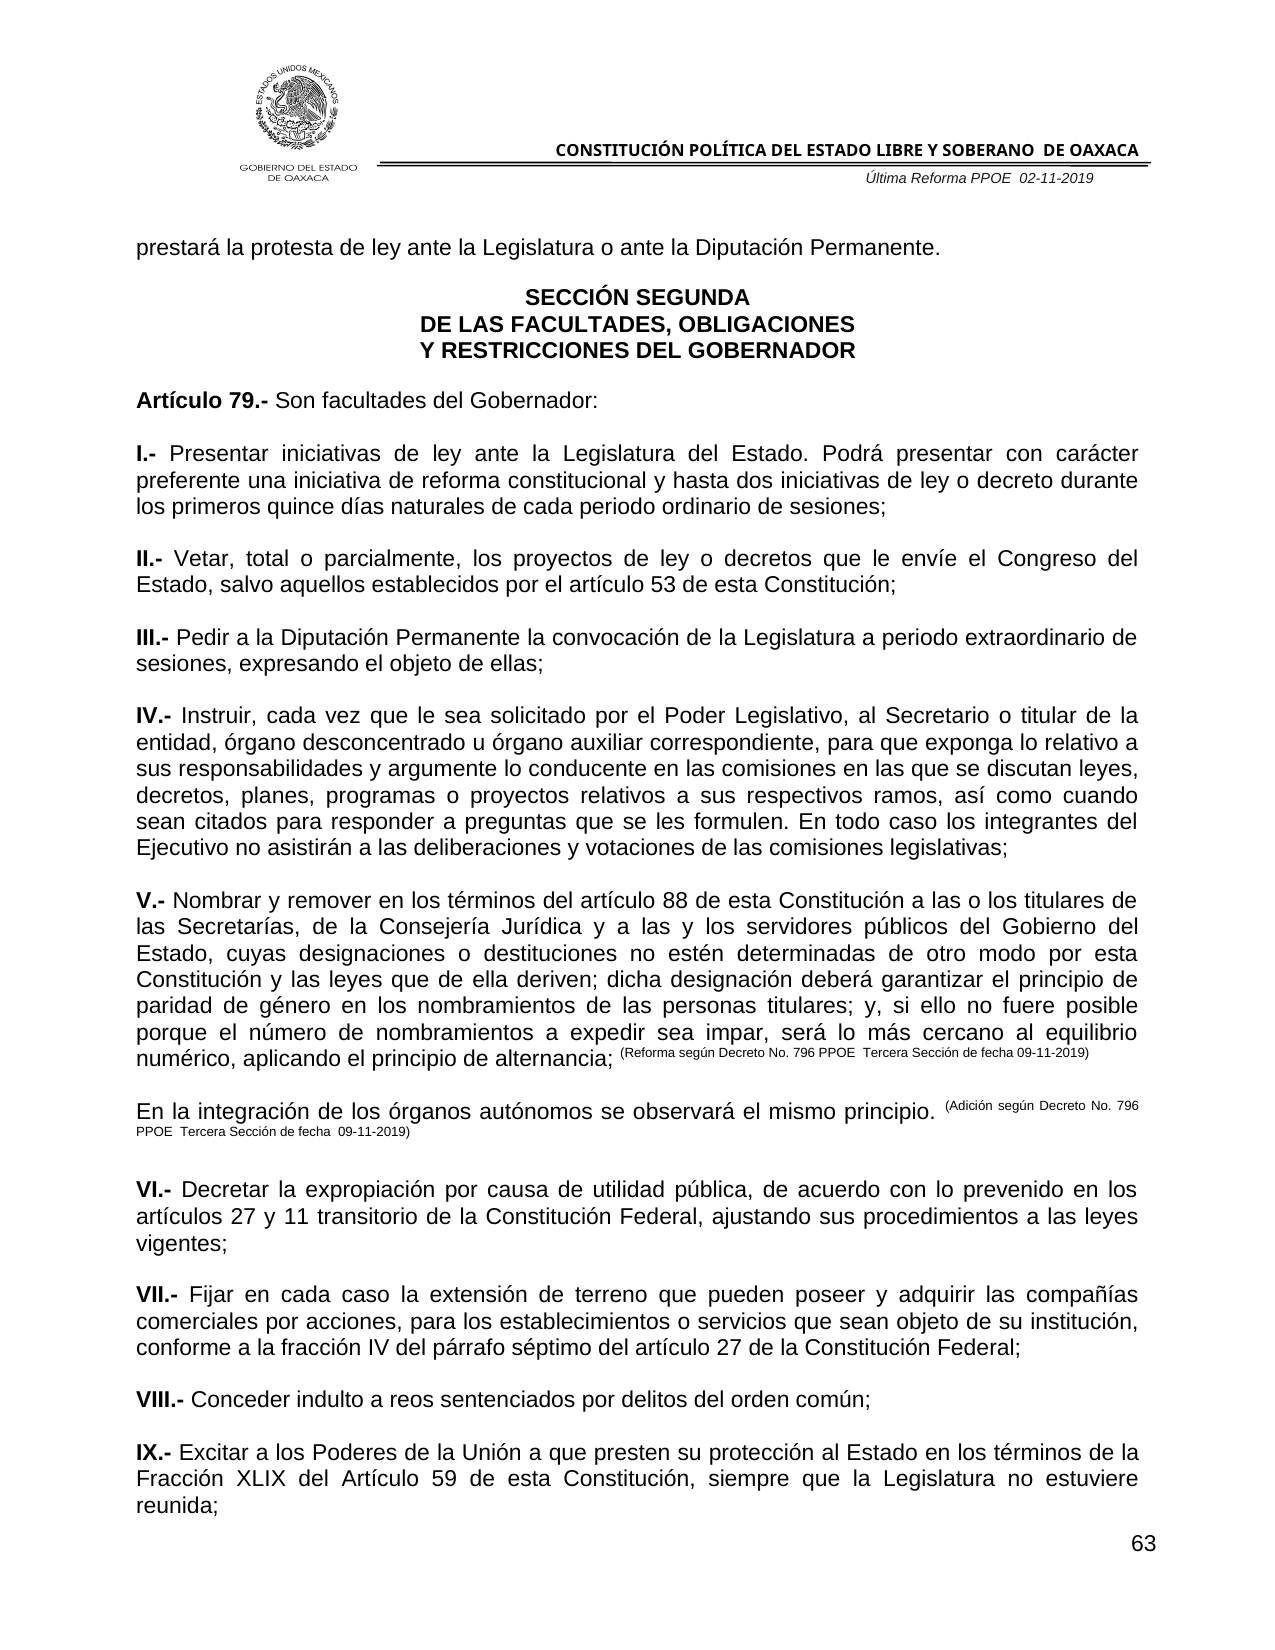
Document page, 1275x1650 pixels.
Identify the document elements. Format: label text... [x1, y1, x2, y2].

text III.- Pedir a la Diputación Permanente la convocación de la Legislatura a periodo extraordinario de sesiones, expresando el objeto de ellas; [136, 624, 1139, 677]
text IX.- Excitar a los Poderes de la Unión a que presten su protección al Estado en los términos de la Fracción XLIX del Artículo 59 de esta Constitución, siempre que la Legislatura no estuviere reunida; [136, 1439, 1139, 1518]
subtitle SECCIÓN SEGUNDA [136, 284, 1139, 311]
text IV.- Instruir, cada vez que le sea solicitado por el Poder Legislativo, al Secretario o titular de la entidad, órgano desconcentrado u órgano auxiliar correspondiente, para que exponga lo relativo a sus responsabilidades y argumente lo conducente en las comisiones en las que se discutan leyes, decretos, planes, programas o proyectos relativos a sus respectivos ramos, así como cuando sean citados para responder a preguntas que se les formulen. En todo caso los integrantes del Ejecutivo no asistirán a las deliberaciones y votaciones de las comisiones legislativas; [136, 702, 1139, 861]
text En la integración de los órganos autónomos se observará el mismo principio. (Adición según Decreto No. 796 PPOE Tercera Sección de fecha 09-11-2019) [136, 1098, 1139, 1151]
text VIII.- Conceder indulto a reos sentenciados por delitos del orden común; [136, 1386, 1139, 1413]
text Artículo 79.- Son facultades del Gobernador: [136, 387, 1139, 414]
text I.- Presentar iniciativas de ley ante la Legislatura del Estado. Podrá presentar con carácter preferente una iniciativa de reforma constitucional y hasta dos iniciativas de ley o decreto durante los primeros quince días naturales de cada periodo ordinario de sesiones; [136, 440, 1139, 519]
text II.- Vetar, total o parcialmente, los proyectos de ley o decretos que le envíe el Congreso del Estado, salvo aquellos establecidos por el artículo 53 de esta Constitución; [136, 545, 1139, 598]
picture [237, 62, 360, 184]
text VII.- Fijar en cada caso la extensión de terreno que pueden poseer y adquirir las compañías comerciales por acciones, para los establecimientos o servicios que sean objeto de su institución, conforme a la fracción IV del párrafo séptimo del artículo 27 de la Constitución Federal; [136, 1281, 1139, 1360]
text VI.- Decretar la expropiación por causa de utilidad pública, de acuerdo con lo prevenido en los artículos 27 y 11 transitorio de la Constitución Federal, ajustando sus procedimientos a las leyes vigentes; [136, 1176, 1139, 1256]
text DE LAS FACULTADES, OBLIGACIONES [136, 311, 1139, 337]
text Y RESTRICCIONES DEL GOBERNADOR [136, 337, 1139, 364]
text V.- Nombrar y remover en los términos del artículo 88 de esta Constitución a las o los titulares de las Secretarías, de la Consejería Jurídica y a las y los servidores públicos del Gobierno del Estado, cuyas designaciones o destituciones no estén determinadas de otro modo por esta Constitución y las leyes que de ella deriven; dicha designación deberá garantizar el principio de paridad de género en los nombramientos de las personas titulares; y, si ello no fuere posible porque el número de nombramientos a expedir sea impar, será lo más cercano al equilibrio numérico, aplicando el principio de alternancia; (Reforma según Decreto No. 796 PPOE Tercera Sección de fecha 09-11-2019) [136, 887, 1139, 1071]
